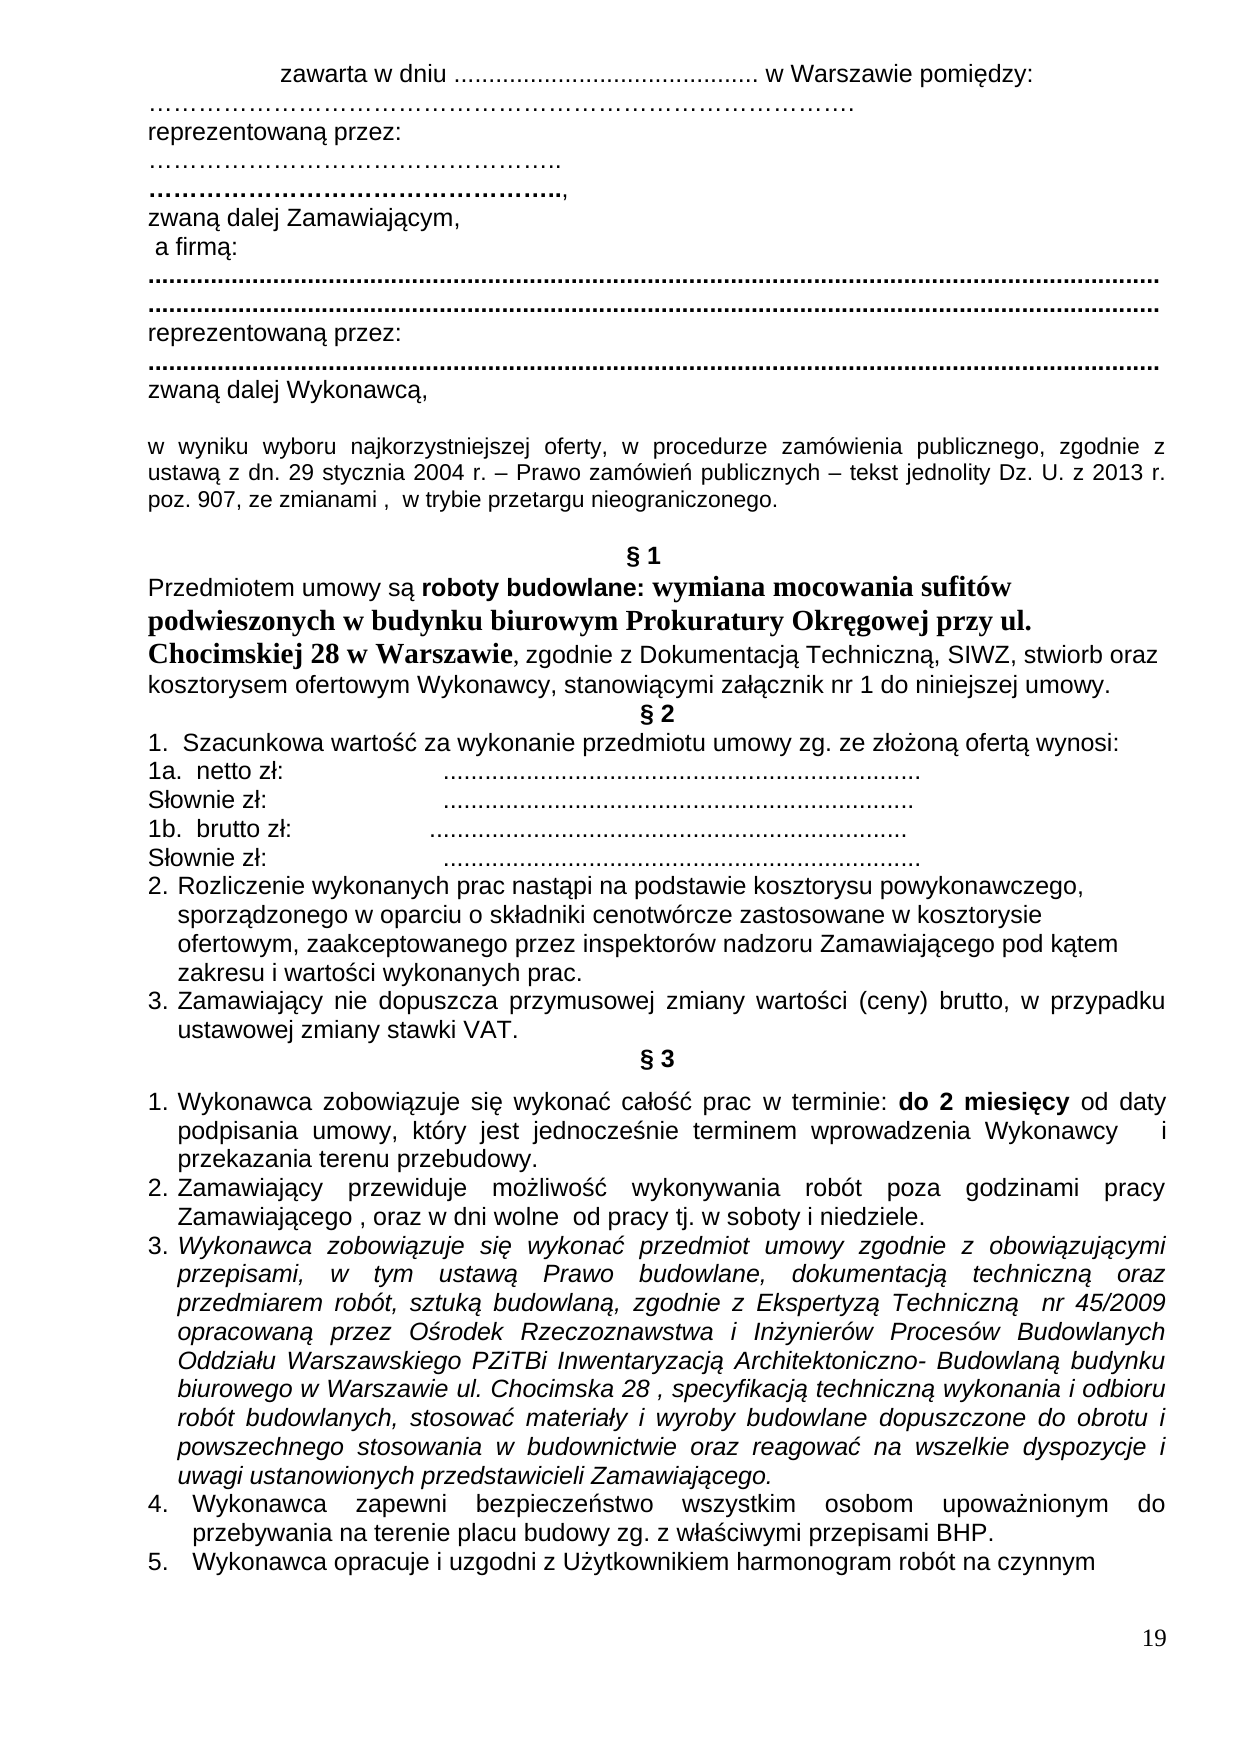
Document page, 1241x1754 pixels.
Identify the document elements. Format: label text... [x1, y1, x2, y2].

text reprezentowaną przez: [148, 117, 1167, 145]
text 1. Szacunkowa wartość za wykonanie przedmiotu umowy zg. ze złożoną ofertą wynosi: [148, 728, 1167, 756]
text .................................................................................................................................................................................................................................................................................................... reprezentowaną przez: [148, 260, 1167, 347]
list Wykonawca zobowiązuje się wykonać przedmiot umowy zgodnie z obowiązującymi przepisami, w tym ustawą Prawo budowlane, dokumentacją techniczną oraz przedmiarem robót, sztuką budowlaną, zgodnie z Ekspertyzą Techniczną nr 45/2009 opracowaną przez Ośrodek Rzeczoznawstwa i Inżynierów Procesów Budowlanych Oddziału Warszawskiego PZiTBi Inwentaryzacją Architektoniczno- Budowlaną budynku biurowego w Warszawie ul. Chocimska 28 , specyfikacją techniczną wykonania i odbioru robót budowlanych, stosować materiały i wyroby budowlane dopuszczone do obrotu i powszechnego stosowania w budownictwie oraz reagować na wszelkie dyspozycje i uwagi ustanowionych przedstawicieli Zamawiającego. [148, 1231, 1167, 1489]
text ………………………………………….. [148, 145, 1167, 174]
list Wykonawca zobowiązuje się wykonać całość prac w terminie: do 2 miesięcy od daty podpisania umowy, który jest jednocześnie terminem wprowadzenia Wykonawcy i przekazania terenu przebudowy. [148, 1087, 1167, 1173]
list Rozliczenie wykonanych prac nastąpi na podstawie kosztorysu powykonawczego, sporządzonego w oparciu o składniki cenotwórcze zastosowane w kosztorysie ofertowym, zaakceptowanego przez inspektorów nadzoru Zamawiającego pod kątem zakresu i wartości wykonanych prac. [148, 871, 1167, 986]
text § 1 [148, 541, 1167, 569]
text w wyniku wyboru najkorzystniejszej oferty, w procedurze zamówienia publicznego, zgodnie z ustawą z dn. 29 stycznia 2004 r. – Prawo zamówień publicznych – tekst jednolity Dz. U. z 2013 r. poz. 907, ze zmianami , w trybie przetargu nieograniczonego. [148, 433, 1167, 512]
text § 2 [148, 699, 1167, 728]
list Wykonawca opracuje i uzgodni z Użytkownikiem harmonogram robót na czynnym [148, 1547, 1167, 1576]
text Słownie zł: ..................................................................... [148, 843, 1167, 871]
text .................................................................................................................................................. zwaną dalej Wykonawcą, [148, 347, 1167, 404]
text a firmą: [148, 232, 1167, 260]
text ………………………………………….., [148, 174, 1167, 203]
text zawarta w dniu ............................................ w Warszawie pomiędzy: [148, 59, 1167, 88]
list Zamawiający przewiduje możliwość wykonywania robót poza godzinami pracy Zamawiającego , oraz w dni wolne od pracy tj. w soboty i niedziele. [148, 1173, 1167, 1231]
text Słownie zł: .................................................................... [148, 785, 1167, 814]
text § 3 [148, 1044, 1167, 1073]
list Zamawiający nie dopuszcza przymusowej zmiany wartości (ceny) brutto, w przypadku ustawowej zmiany stawki VAT. [148, 986, 1167, 1044]
text …………………………………………………………………………. [148, 88, 1167, 117]
list Wykonawca zapewni bezpieczeństwo wszystkim osobom upoważnionym do przebywania na terenie placu budowy zg. z właściwymi przepisami BHP. [148, 1489, 1167, 1547]
text 1a. netto zł: ..................................................................... [148, 756, 1167, 785]
text zwaną dalej Zamawiającym, [148, 203, 1167, 232]
text 1b. brutto zł: ..................................................................... [148, 814, 1167, 843]
text Przedmiotem umowy są roboty budowlane: wymiana mocowania sufitów podwieszonych w budynku biurowym Prokuratury Okręgowej przy ul. Chocimskiej 28 w Warszawie, zgodnie z Dokumentacją Techniczną, SIWZ, stwiorb oraz kosztorysem ofertowym Wykonawcy, stanowiącymi załącznik nr 1 do niniejszej umowy. [148, 569, 1167, 699]
